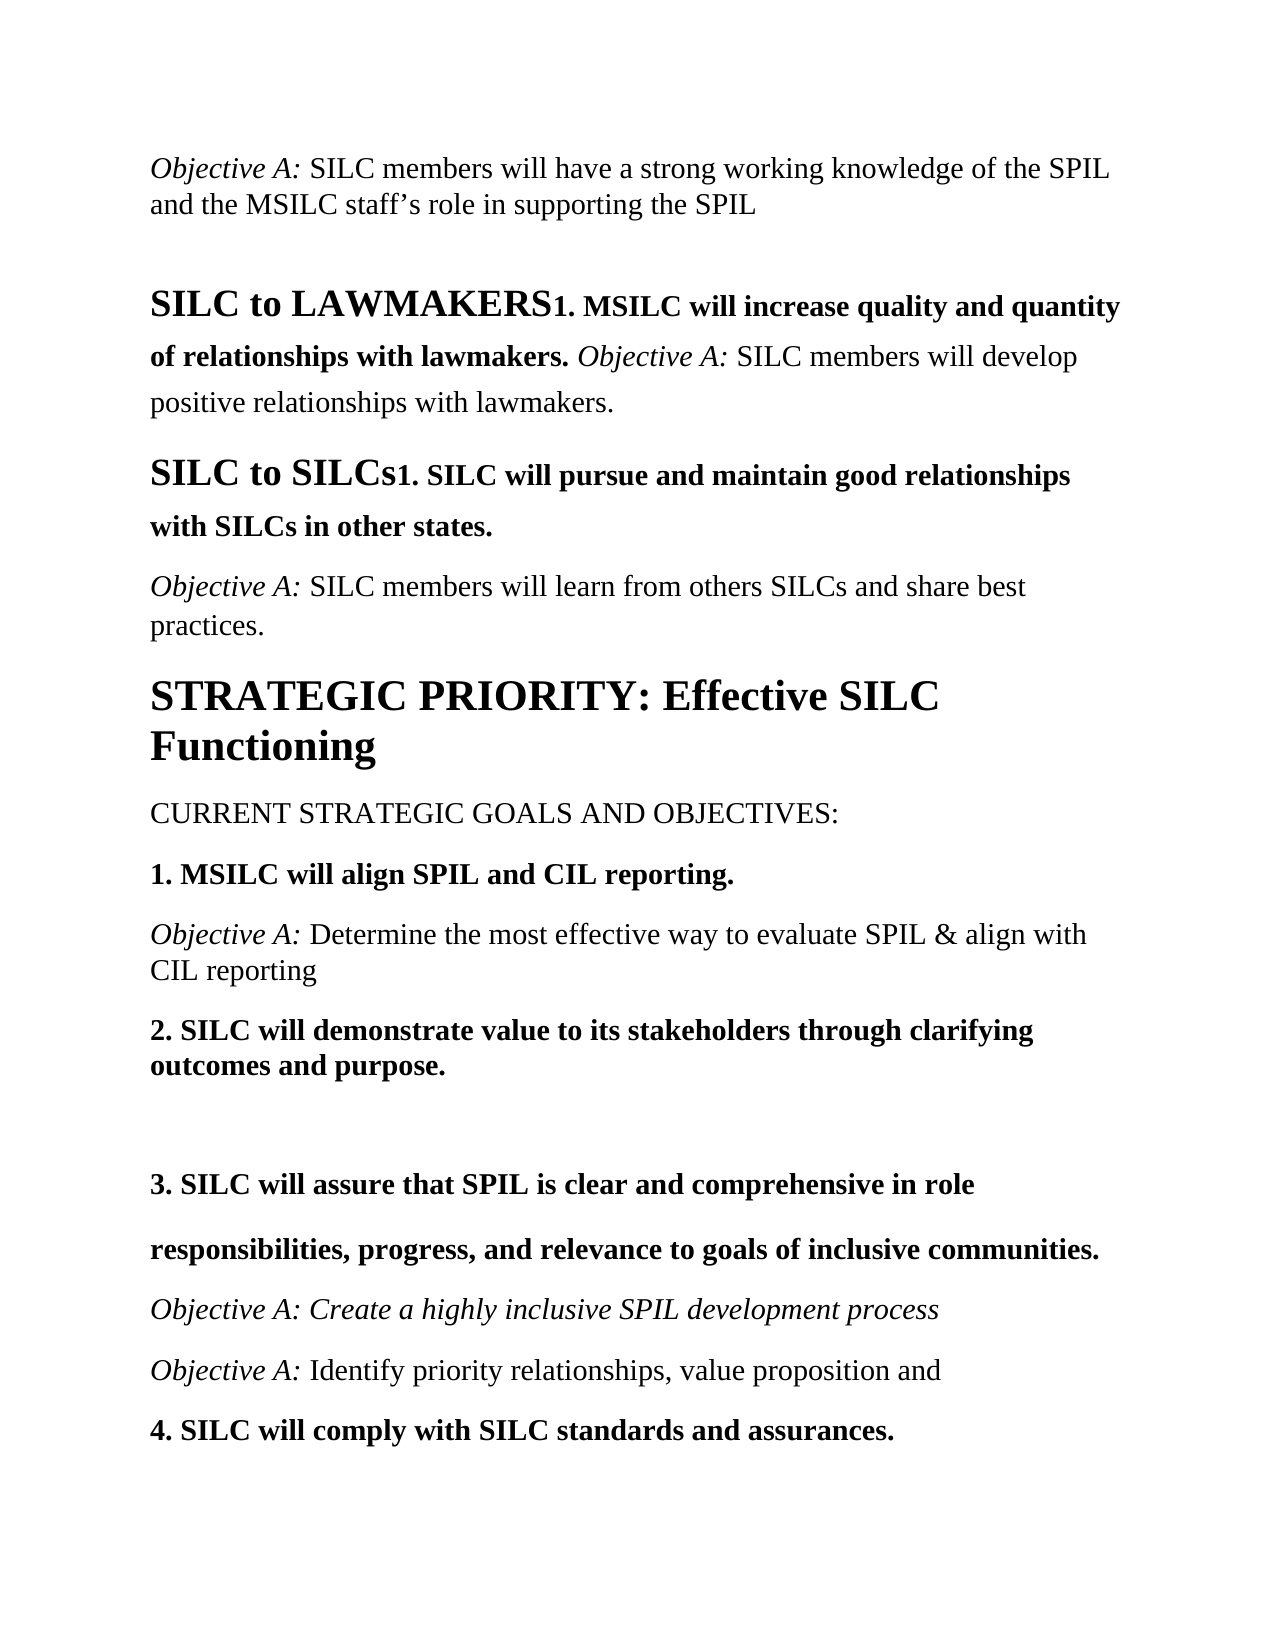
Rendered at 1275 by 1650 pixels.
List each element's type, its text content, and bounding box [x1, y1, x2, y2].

text Objective A: SILC members will learn from others SILCs and share best practices. [150, 567, 1125, 644]
text Objective A: Create a highly inclusive SPIL development process [150, 1291, 1125, 1326]
text STRATEGIC PRIORITY: Effective SILC Functioning [150, 669, 1125, 770]
text Objective A: SILC members will have a strong working knowledge of the SPIL and the MSILC staff’s role in supporting the SPIL [150, 150, 1125, 221]
text SILC to LAWMAKERS 1. MSILC will increase quality and quantity of relationships with lawmakers. Objective A: SILC members will develop positive relationships with lawmakers. [150, 275, 1125, 419]
text CURRENT STRATEGIC GOALS AND OBJECTIVES: [150, 795, 1125, 830]
text 1. MSILC will align SPIL and CIL reporting. [150, 855, 1125, 891]
text SILC to SILCs 1. SILC will pursue and maintain good relationships with SILCs in other states. [150, 444, 1125, 542]
text 4. SILC will comply with SILC standards and assurances. [150, 1411, 1125, 1447]
text 3. SILC will assure that SPIL is clear and comprehensive in role responsibilities, progress, and relevance to goals of inclusive communities. [150, 1136, 1125, 1266]
text Objective A: Determine the most effective way to evaluate SPIL & align with CIL reporting [150, 916, 1125, 986]
text Objective A: Identify priority relationships, value proposition and [150, 1351, 1125, 1386]
text 2. SILC will demonstrate value to its stakeholders through clarifying outcomes and purpose. [150, 1011, 1125, 1082]
